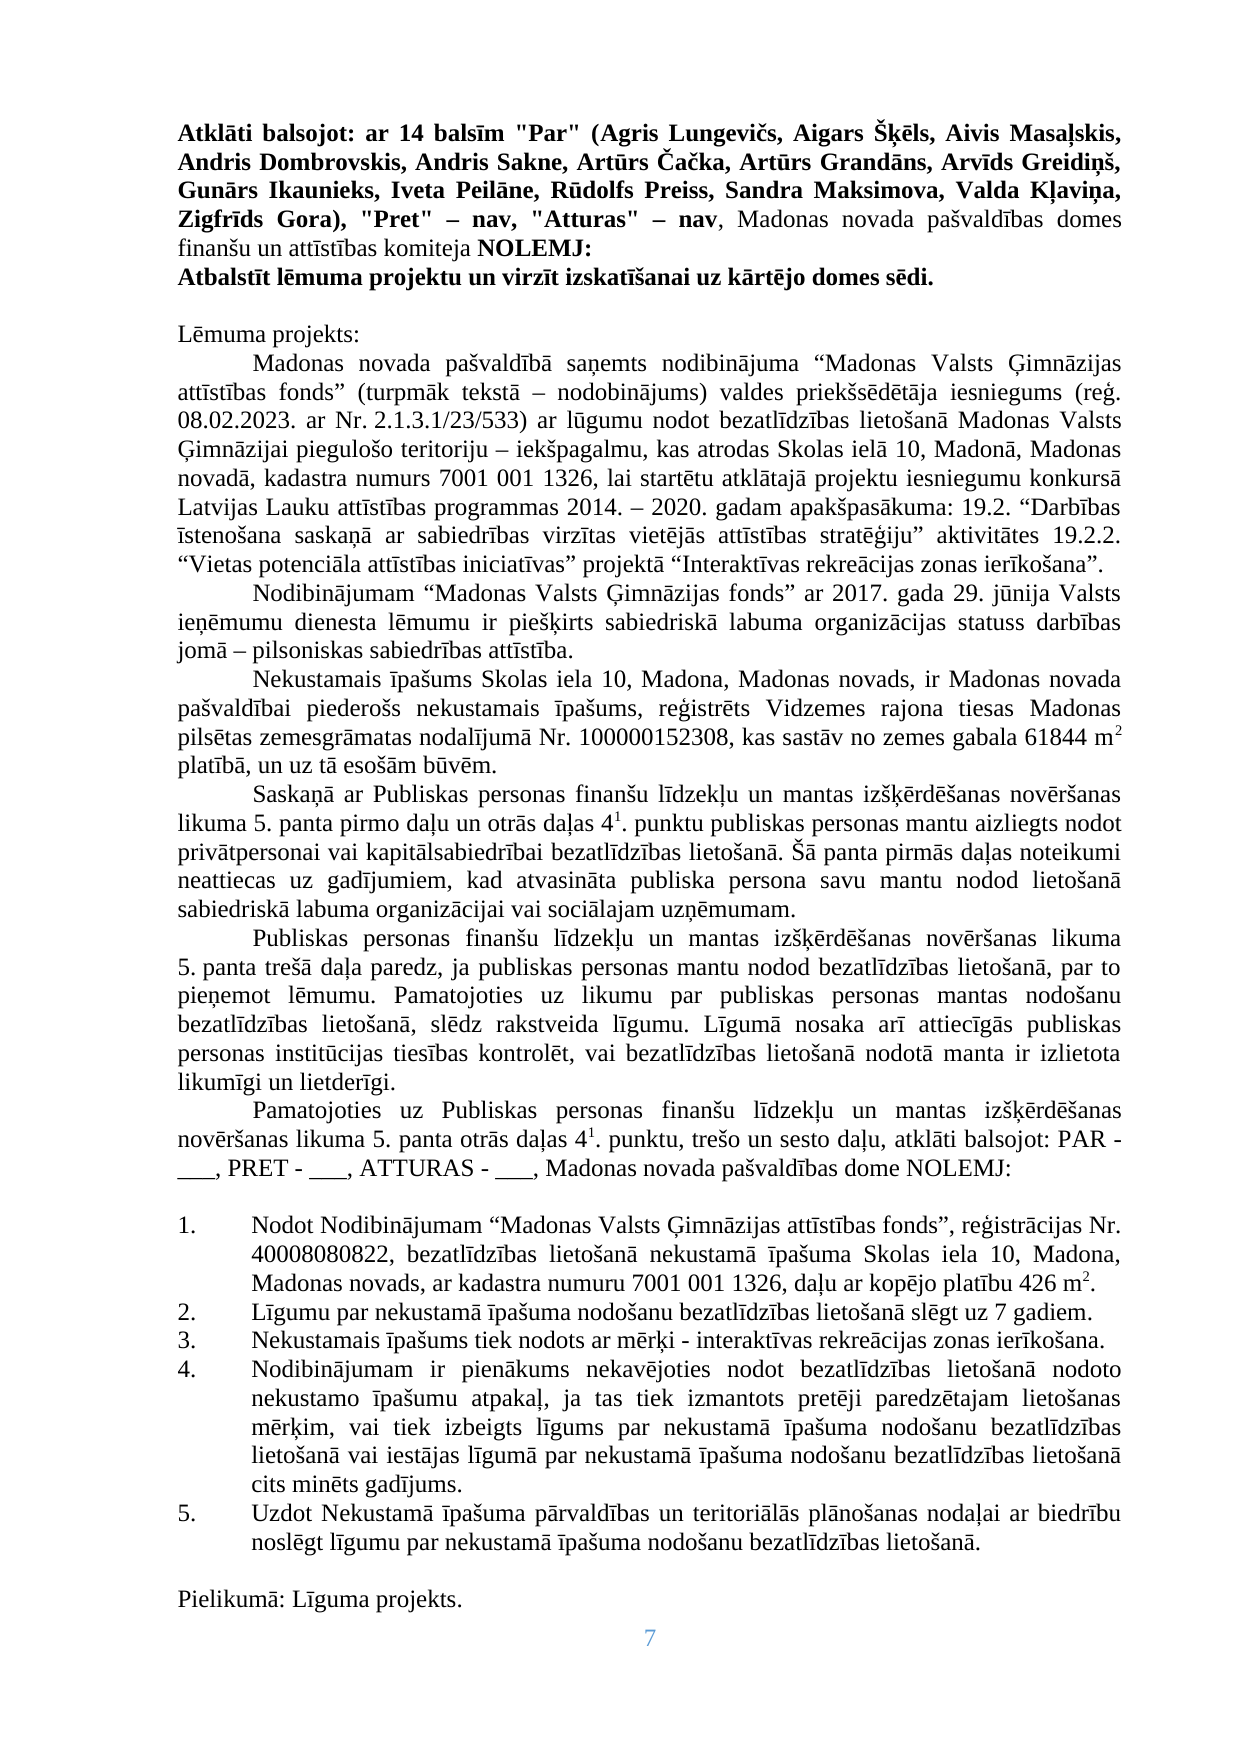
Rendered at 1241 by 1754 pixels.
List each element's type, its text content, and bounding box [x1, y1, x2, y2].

list Uzdot Nekustamā īpašuma pārvaldības un teritoriālās plānošanas nodaļai ar biedrību noslēgt līgumu par nekustamā īpašuma nodošanu bezatlīdzības lietošanā. [177, 1498, 1122, 1556]
text Publiskas personas finanšu līdzekļu un mantas izšķērdēšanas novēršanas likuma 5. panta trešā daļa paredz, ja publiskas personas mantu nodod bezatlīdzības lietošanā, par to pieņemot lēmumu. Pamatojoties uz likumu par publiskas personas mantas nodošanu bezatlīdzības lietošanā, slēdz rakstveida līgumu. Līgumā nosaka arī attiecīgās publiskas personas institūcijas tiesības kontrolēt, vai bezatlīdzības lietošanā nodotā manta ir izlietota likumīgi un lietderīgi. [177, 923, 1122, 1096]
list Nodot Nodibinājumam “Madonas Valsts Ģimnāzijas attīstības fonds”, reģistrācijas Nr. 40008080822, bezatlīdzības lietošanā nekustamā īpašuma Skolas iela 10, Madona, Madonas novads, ar kadastra numuru 7001 001 1326, daļu ar kopējo platību 426 m2. [177, 1211, 1122, 1297]
text Atbalstīt lēmuma projektu un virzīt izskatīšanai uz kārtējo domes sēdi. [177, 262, 1122, 291]
list Nekustamais īpašums tiek nodots ar mērķi - interaktīvas rekreācijas zonas ierīkošana. [177, 1326, 1122, 1354]
list Līgumu par nekustamā īpašuma nodošanu bezatlīdzības lietošanā slēgt uz 7 gadiem. [177, 1297, 1122, 1326]
text Nekustamais īpašums Skolas iela 10, Madona, Madonas novads, ir Madonas novada pašvaldībai piederošs nekustamais īpašums, reģistrēts Vidzemes rajona tiesas Madonas pilsētas zemesgrāmatas nodalījumā Nr. 100000152308, kas sastāv no zemes gabala 61844 m2 platībā, un uz tā esošām būvēm. [177, 664, 1122, 779]
text Nodibinājumam “Madonas Valsts Ģimnāzijas fonds” ar 2017. gada 29. jūnija Valsts ieņēmumu dienesta lēmumu ir piešķirts sabiedriskā labuma organizācijas statuss darbības jomā – pilsoniskas sabiedrības attīstība. [177, 578, 1122, 664]
text Pamatojoties uz Publiskas personas finanšu līdzekļu un mantas izšķērdēšanas novēršanas likuma 5. panta otrās daļas 41. punktu, trešo un sesto daļu, atklāti balsojot: PAR - ___, PRET - ___, ATTURAS - ___, Madonas novada pašvaldības dome NOLEMJ: [177, 1096, 1122, 1182]
text Lēmuma projekts: [177, 319, 1122, 348]
text Pielikumā: Līguma projekts. [177, 1584, 1122, 1613]
text Atklāti balsojot: ar 14 balsīm "Par" (Agris Lungevičs, Aigars Šķēls, Aivis Masaļskis, Andris Dombrovskis, Andris Sakne, Artūrs Čačka, Artūrs Grandāns, Arvīds Greidiņš, Gunārs Ikaunieks, Iveta Peilāne, Rūdolfs Preiss, Sandra Maksimova, Valda Kļaviņa, Zigfrīds Gora), "Pret" – nav, "Atturas" – nav, Madonas novada pašvaldības domes finanšu un attīstības komiteja NOLEMJ: [177, 118, 1122, 262]
text Madonas novada pašvaldībā saņemts nodibinājuma “Madonas Valsts Ģimnāzijas attīstības fonds” (turpmāk tekstā – nodobinājums) valdes priekšsēdētāja iesniegums (reģ. 08.02.2023. ar Nr. 2.1.3.1/23/533) ar lūgumu nodot bezatlīdzības lietošanā Madonas Valsts Ģimnāzijai piegulošo teritoriju – iekšpagalmu, kas atrodas Skolas ielā 10, Madonā, Madonas novadā, kadastra numurs 7001 001 1326, lai startētu atklātajā projektu iesniegumu konkursā Latvijas Lauku attīstības programmas 2014. – 2020. gadam apakšpasākuma: 19.2. “Darbības īstenošana saskaņā ar sabiedrības virzītas vietējās attīstības stratēģiju” aktivitātes 19.2.2. “Vietas potenciāla attīstības iniciatīvas” projektā “Interaktīvas rekreācijas zonas ierīkošana”. [177, 348, 1122, 578]
text Saskaņā ar Publiskas personas finanšu līdzekļu un mantas izšķērdēšanas novēršanas likuma 5. panta pirmo daļu un otrās daļas 41. punktu publiskas personas mantu aizliegts nodot privātpersonai vai kapitālsabiedrībai bezatlīdzības lietošanā. Šā panta pirmās daļas noteikumi neattiecas uz gadījumiem, kad atvasināta publiska persona savu mantu nodod lietošanā sabiedriskā labuma organizācijai vai sociālajam uzņēmumam. [177, 779, 1122, 923]
list Nodibinājumam ir pienākums nekavējoties nodot bezatlīdzības lietošanā nodoto nekustamo īpašumu atpakaļ, ja tas tiek izmantots pretēji paredzētajam lietošanas mērķim, vai tiek izbeigts līgums par nekustamā īpašuma nodošanu bezatlīdzības lietošanā vai iestājas līgumā par nekustamā īpašuma nodošanu bezatlīdzības lietošanā cits minēts gadījums. [177, 1354, 1122, 1498]
